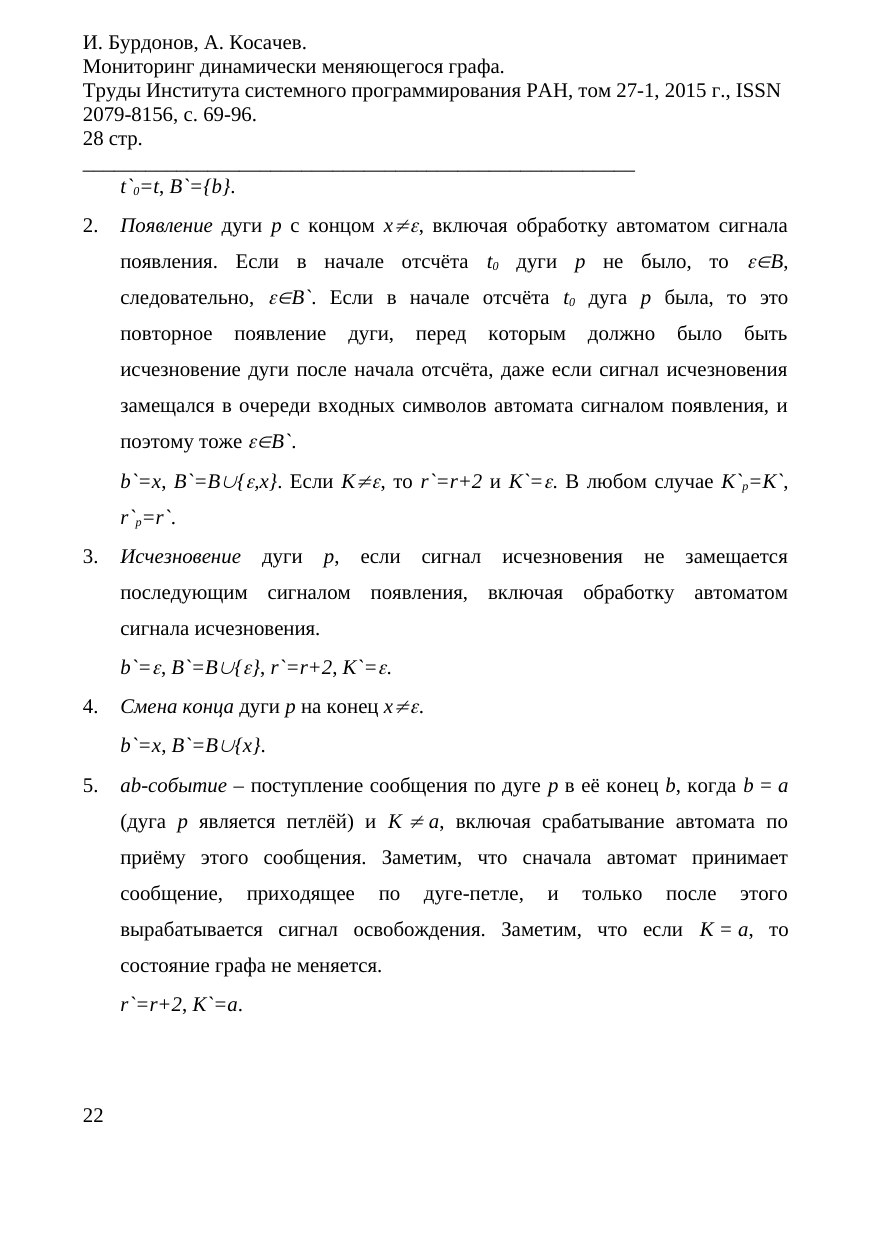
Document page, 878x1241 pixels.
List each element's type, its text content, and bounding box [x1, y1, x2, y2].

list Появление дуги p с концом x, включая обработку автоматом сигнала появления. Если в начале отсчёта t0 дуги p не было, то B, следовательно, B`. Если в начале отсчёта t0 дуга p была, то это повторное появление дуги, перед которым должно было быть исчезновение дуги после начала отсчёта, даже если сигнал исчезновения замещался в очереди входных символов автомата сигналом появления, и поэтому тоже B`. [83, 213, 788, 453]
text t`0=t, B`={b}. [120, 174, 788, 198]
text r`=r+2, K`=a. [120, 992, 788, 1016]
list Смена конца дуги p на конец x. [83, 694, 788, 718]
text b`=x, B`=B{,x}. Если K, то r`=r+2 и K`=. В любом случае K`p=K`, r`p=r`. [120, 468, 788, 529]
text b`=x, B`=B{x}. [120, 733, 788, 757]
text b`=, B`=B{}, r`=r+2, K`=. [120, 655, 788, 679]
list ab-событие – поступление сообщения по дуге p в её конец b, когда b = a (дуга p является петлёй) и K a, включая срабатывание автомата по приёму этого сообщения. Заметим, что сначала автомат принимает сообщение, приходящее по дуге-петле, и только после этого вырабатывается сигнал освобождения. Заметим, что если K = a, то состояние графа не меняется. [83, 772, 788, 977]
list Исчезновение дуги p, если сигнал исчезновения не замещается последующим сигналом появления, включая обработку автоматом сигнала исчезновения. [83, 544, 788, 640]
